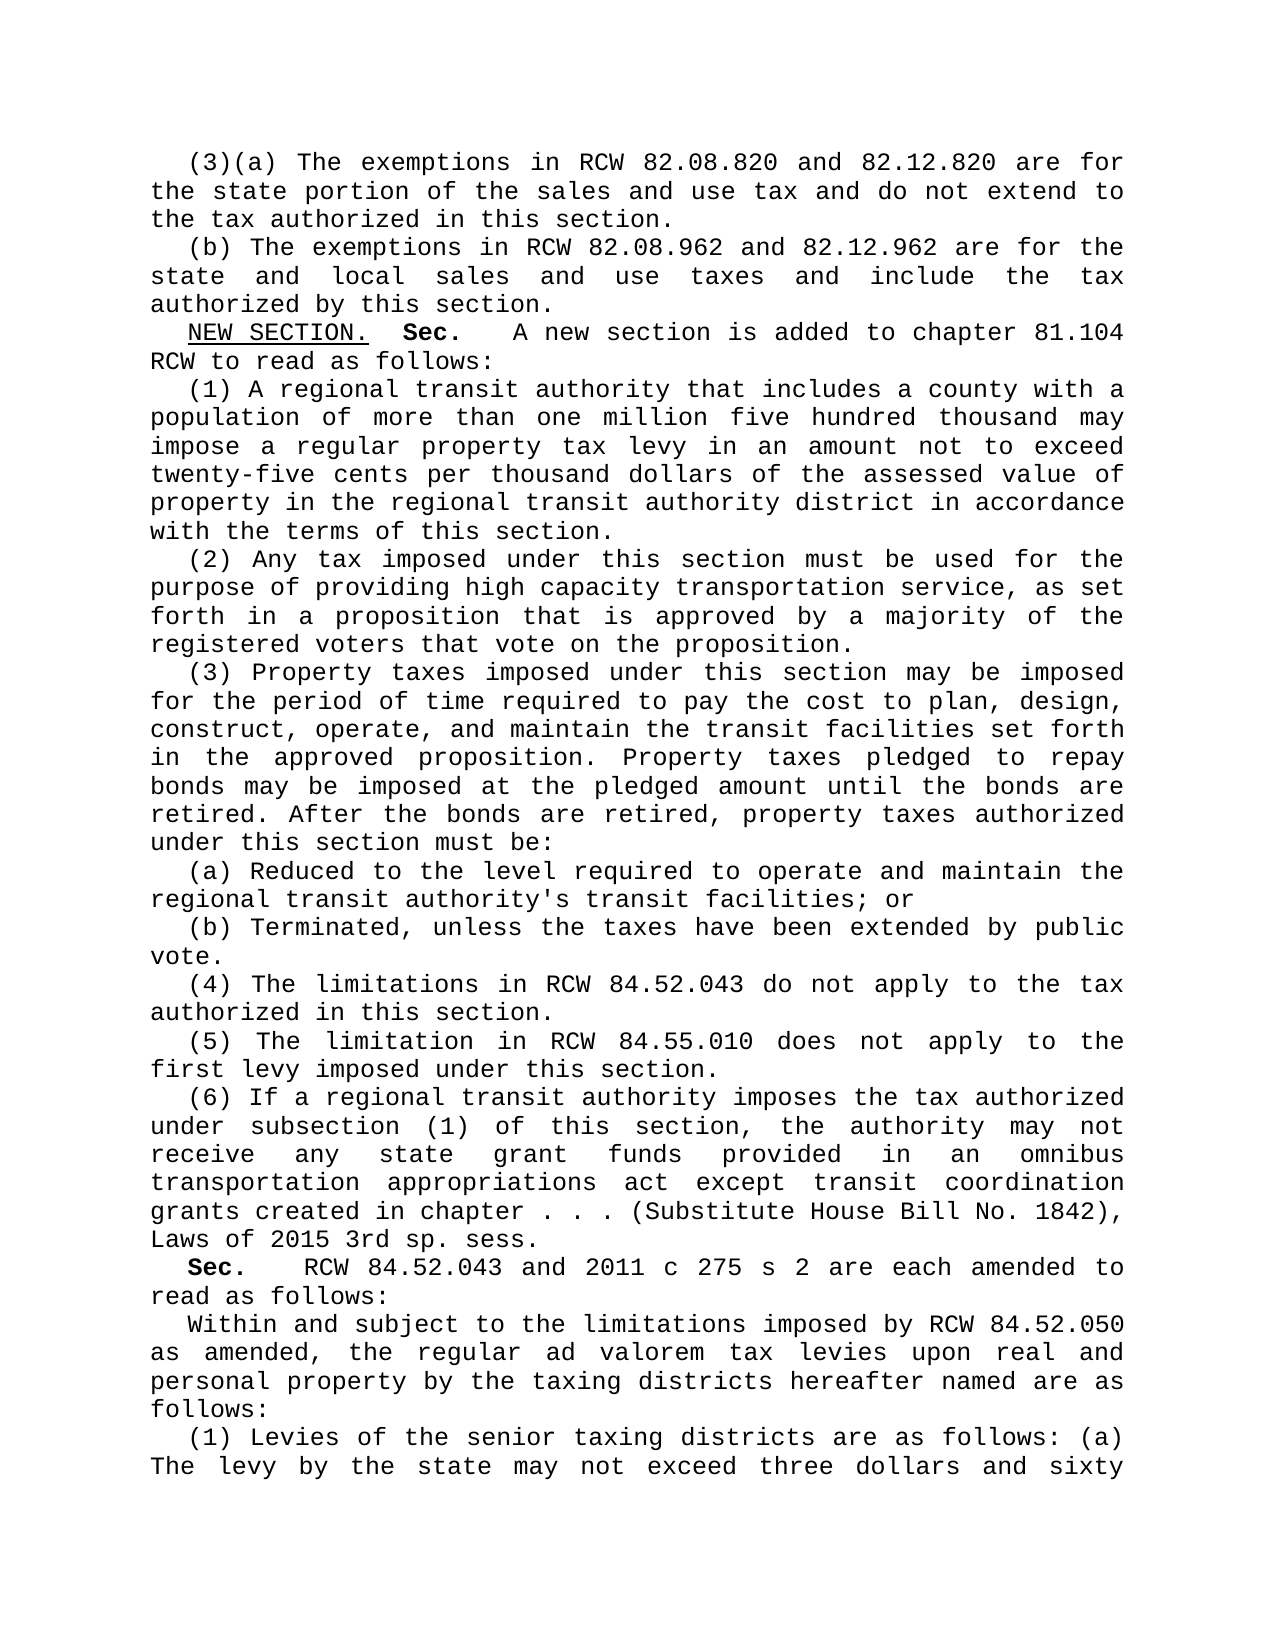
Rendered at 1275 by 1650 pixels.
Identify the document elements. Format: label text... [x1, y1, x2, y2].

text NEW SECTION. Sec. A new section is added to chapter 81.104 RCW to read as follows: [150, 320, 1125, 377]
text Sec. RCW 84.52.043 and 2011 c 275 s 2 are each amended to read as follows: [150, 1255, 1125, 1312]
text (2) Any tax imposed under this section must be used for the purpose of providing high capacity transportation service, as set forth in a proposition that is approved by a majority of the registered voters that vote on the proposition. [150, 547, 1125, 660]
text (3)(a) The exemptions in RCW 82.08.820 and 82.12.820 are for the state portion of the sales and use tax and do not extend to the tax authorized in this section. [150, 150, 1125, 235]
text (6) If a regional transit authority imposes the tax authorized under subsection (1) of this section, the authority may not receive any state grant funds provided in an omnibus transportation appropriations act except transit coordination grants created in chapter . . . (Substitute House Bill No. 1842), Laws of 2015 3rd sp. sess. [150, 1085, 1125, 1255]
text (b) Terminated, unless the taxes have been extended by public vote. [150, 915, 1125, 972]
text (4) The limitations in RCW 84.52.043 do not apply to the tax authorized in this section. [150, 972, 1125, 1028]
text (5) The limitation in RCW 84.55.010 does not apply to the first levy imposed under this section. [150, 1028, 1125, 1085]
text (a) Reduced to the level required to operate and maintain the regional transit authority's transit facilities; or [150, 858, 1125, 915]
text (b) The exemptions in RCW 82.08.962 and 82.12.962 are for the state and local sales and use taxes and include the tax authorized by this section. [150, 235, 1125, 320]
text (1) A regional transit authority that includes a county with a population of more than one million five hundred thousand may impose a regular property tax levy in an amount not to exceed twenty-five cents per thousand dollars of the assessed value of property in the regional transit authority district in accordance with the terms of this section. [150, 377, 1125, 547]
text (3) Property taxes imposed under this section may be imposed for the period of time required to pay the cost to plan, design, construct, operate, and maintain the transit facilities set forth in the approved proposition. Property taxes pledged to repay bonds may be imposed at the pledged amount until the bonds are retired. After the bonds are retired, property taxes authorized under this section must be: [150, 660, 1125, 858]
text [150, 1425, 1125, 1482]
text Within and subject to the limitations imposed by RCW 84.52.050 as amended, the regular ad valorem tax levies upon real and personal property by the taxing districts hereafter named are as follows: [150, 1312, 1125, 1425]
